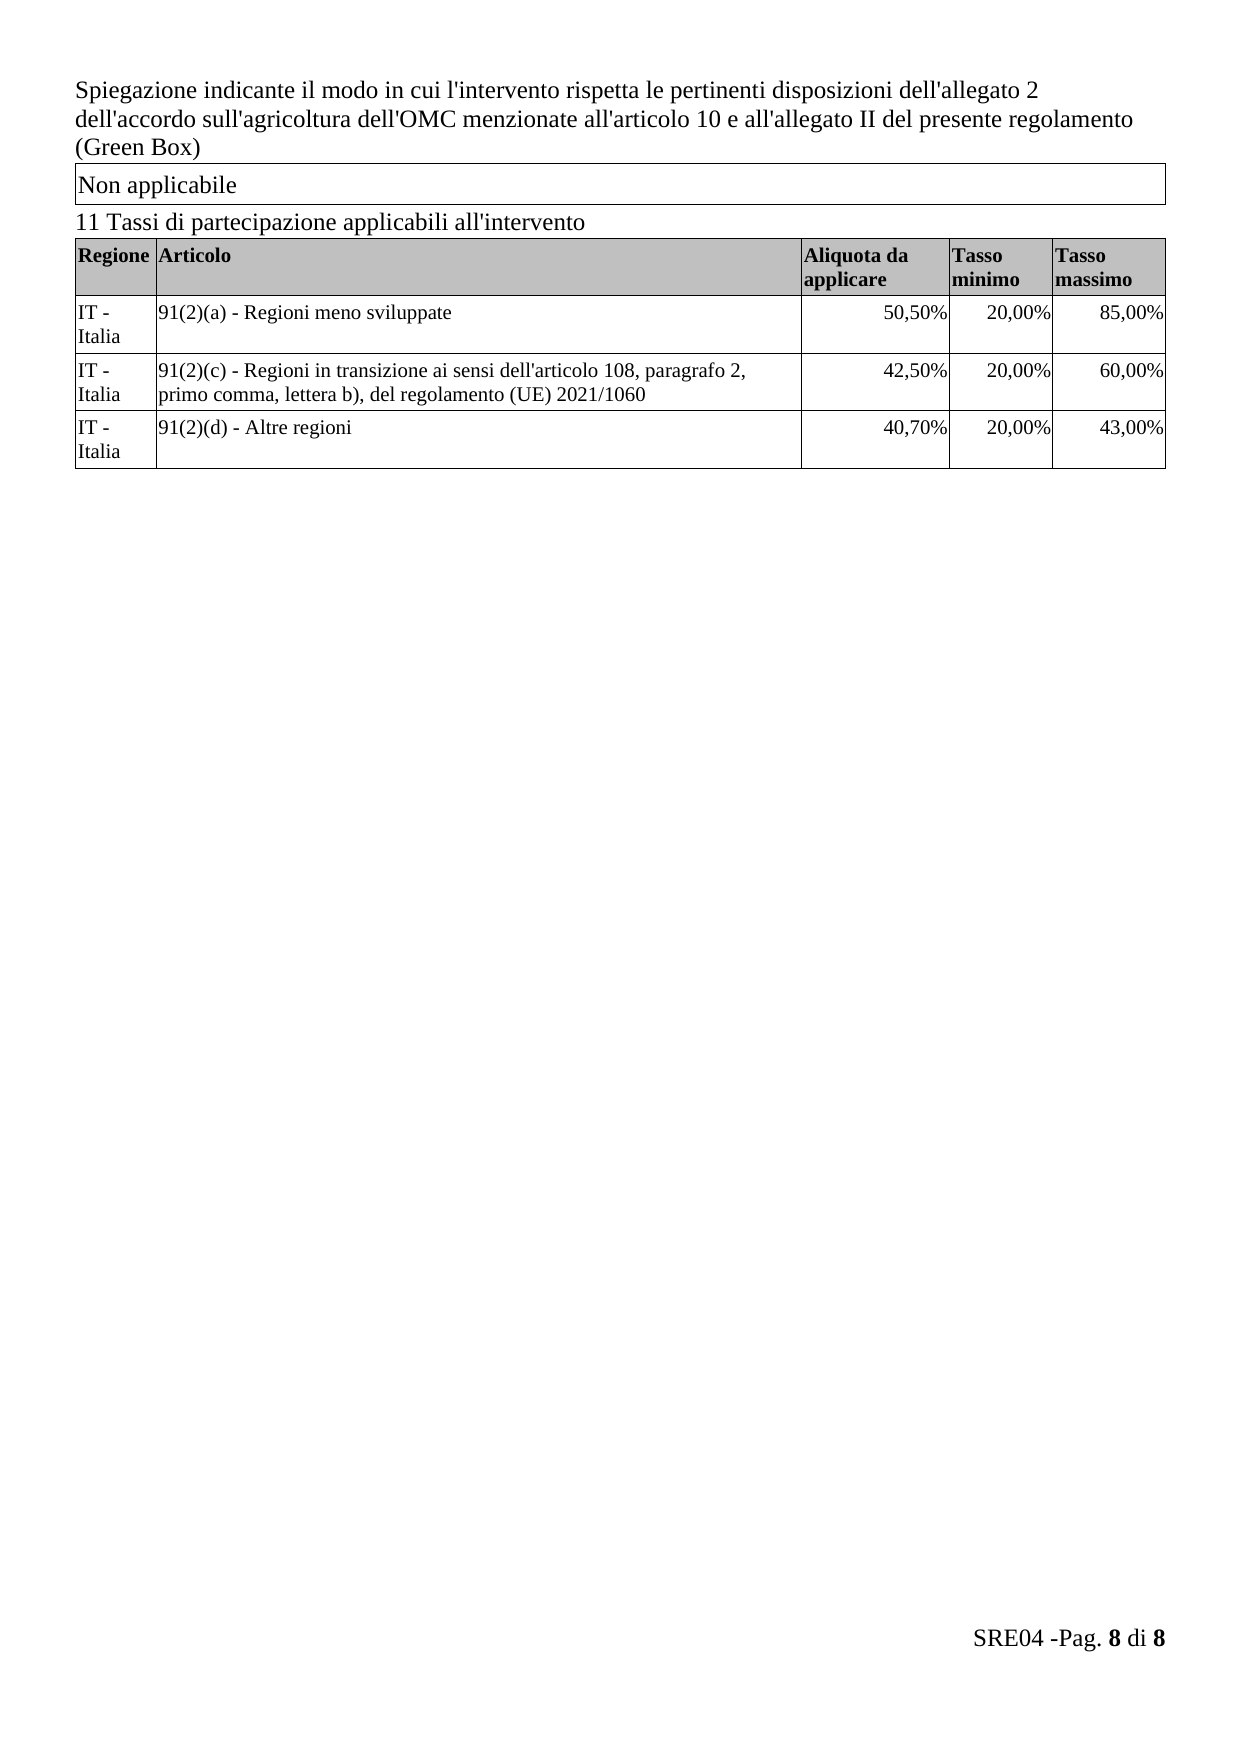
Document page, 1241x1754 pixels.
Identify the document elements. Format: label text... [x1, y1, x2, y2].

table_header Articolo [157, 239, 801, 295]
table_cell 42,50% [802, 354, 949, 410]
table_header Tasso massimo [1053, 239, 1165, 295]
table_cell 20,00% [950, 296, 1052, 352]
table_cell 43,00% [1053, 411, 1165, 467]
table_cell IT - Italia [76, 354, 156, 410]
table_header Aliquota da applicare [802, 239, 949, 295]
table_cell 91(2)(d) - Altre regioni [157, 411, 801, 467]
table_cell IT - Italia [76, 296, 156, 352]
text Spiegazione indicante il modo in cui l'intervento rispetta le pertinenti disposizioni dell'allegato 2 dell'accordo sull'agricoltura dell'OMC menzionate all'articolo 10 e all'allegato II del presente regolamento (Green Box) [75, 75, 1165, 161]
table_cell 50,50% [802, 296, 949, 352]
table_header Regione [76, 239, 156, 295]
table_cell 91(2)(c) - Regioni in transizione ai sensi dell'articolo 108, paragrafo 2, primo comma, lettera b), del regolamento (UE) 2021/1060 [157, 354, 801, 410]
table_header Tasso minimo [950, 239, 1052, 295]
table_cell 85,00% [1053, 296, 1165, 352]
table_cell 20,00% [950, 354, 1052, 410]
table_cell 60,00% [1053, 354, 1165, 410]
table_cell 91(2)(a) - Regioni meno sviluppate [157, 296, 801, 352]
table_cell 20,00% [950, 411, 1052, 467]
table_cell IT - Italia [76, 411, 156, 467]
table_cell 40,70% [802, 411, 949, 467]
subtitle 11 Tassi di partecipazione applicabili all'intervento [75, 207, 1165, 235]
table_header Non applicabile [76, 164, 1165, 203]
